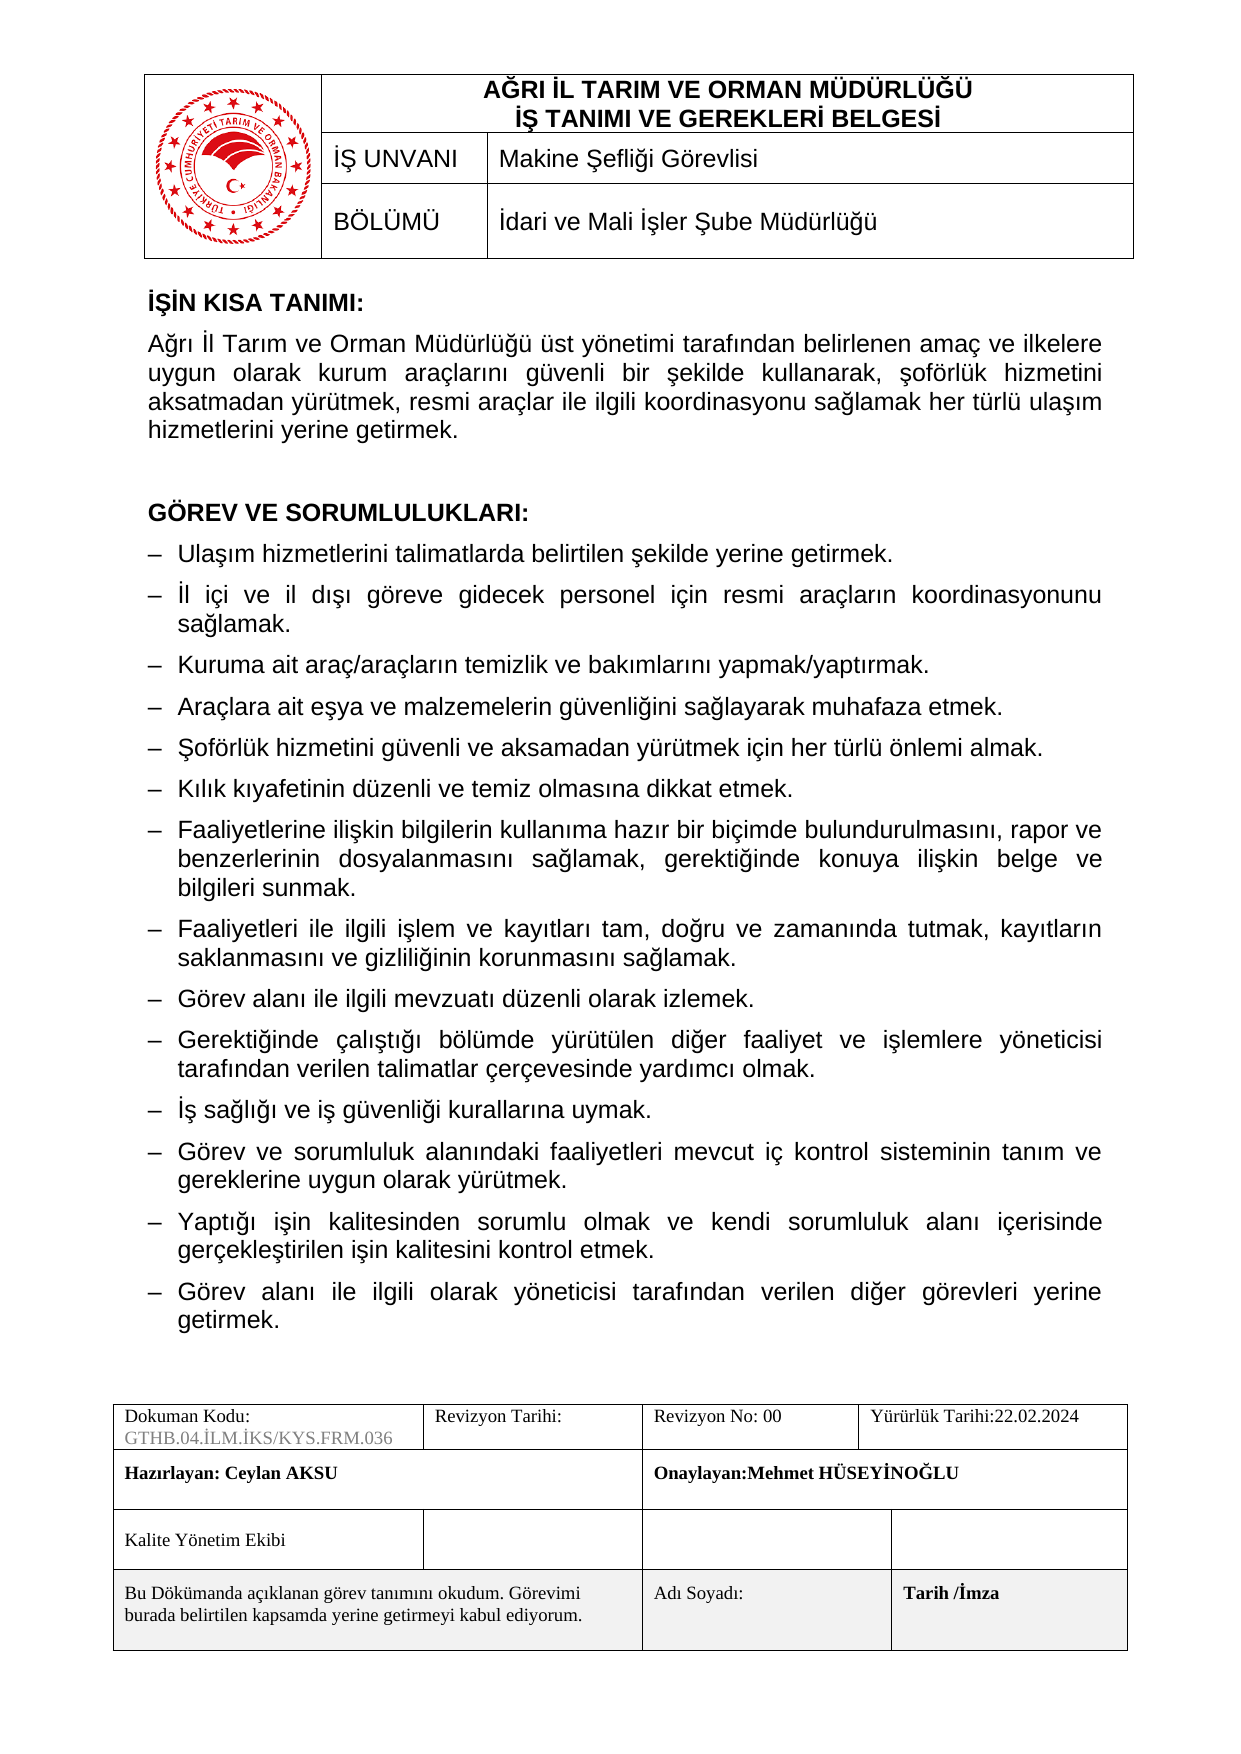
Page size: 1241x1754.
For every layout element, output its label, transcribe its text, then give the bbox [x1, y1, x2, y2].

list Şoförlük hizmetini güvenli ve aksamadan yürütmek için her türlü önlemi almak. [148, 733, 1104, 762]
list İl içi ve il dışı göreve gidecek personel için resmi araçların koordinasyonunu sağlamak. [148, 580, 1104, 638]
list Faaliyetleri ile ilgili işlem ve kayıtları tam, doğru ve zamanında tutmak, kayıtların saklanmasını ve gizliliğinin korunmasını sağlamak. [148, 914, 1104, 972]
list Görev ve sorumluluk alanındaki faaliyetleri mevcut iç kontrol sisteminin tanım ve gereklerine uygun olarak yürütmek. [148, 1137, 1104, 1194]
list Kuruma ait araç/araçların temizlik ve bakımlarını yapmak/yaptırmak. [148, 650, 1104, 679]
picture [155, 89, 311, 244]
list Ulaşım hizmetlerini talimatlarda belirtilen şekilde yerine getirmek. [148, 539, 1104, 568]
list İş sağlığı ve iş güvenliği kurallarına uymak. [148, 1095, 1104, 1124]
list Araçlara ait eşya ve malzemelerin güvenliğini sağlayarak muhafaza etmek. [148, 692, 1104, 720]
text GÖREV VE SORUMLULUKLARI: [148, 498, 1104, 527]
list Kılık kıyafetinin düzenli ve temiz olmasına dikkat etmek. [148, 774, 1104, 803]
list Yaptığı işin kalitesinden sorumlu olmak ve kendi sorumluluk alanı içerisinde gerçekleştirilen işin kalitesini kontrol etmek. [148, 1207, 1104, 1264]
text Ağrı İl Tarım ve Orman Müdürlüğü üst yönetimi tarafından belirlenen amaç ve ilkelere uygun olarak kurum araçlarını güvenli bir şekilde kullanarak, şoförlük hizmetini aksatmadan yürütmek, resmi araçlar ile ilgili koordinasyonu sağlamak her türlü ulaşım hizmetlerini yerine getirmek. [148, 329, 1104, 444]
list Faaliyetlerine ilişkin bilgilerin kullanıma hazır bir biçimde bulundurulmasını, rapor ve benzerlerinin dosyalanmasını sağlamak, gerektiğinde konuya ilişkin belge ve bilgileri sunmak. [148, 815, 1104, 902]
list Gerektiğinde çalıştığı bölümde yürütülen diğer faaliyet ve işlemlere yöneticisi tarafından verilen talimatlar çerçevesinde yardımcı olmak. [148, 1025, 1104, 1083]
text İŞİN KISA TANIMI: [148, 288, 1093, 317]
list Görev alanı ile ilgili mevzuatı düzenli olarak izlemek. [148, 984, 1104, 1013]
list Görev alanı ile ilgili olarak yöneticisi tarafından verilen diğer görevleri yerine getirmek. [148, 1277, 1104, 1334]
